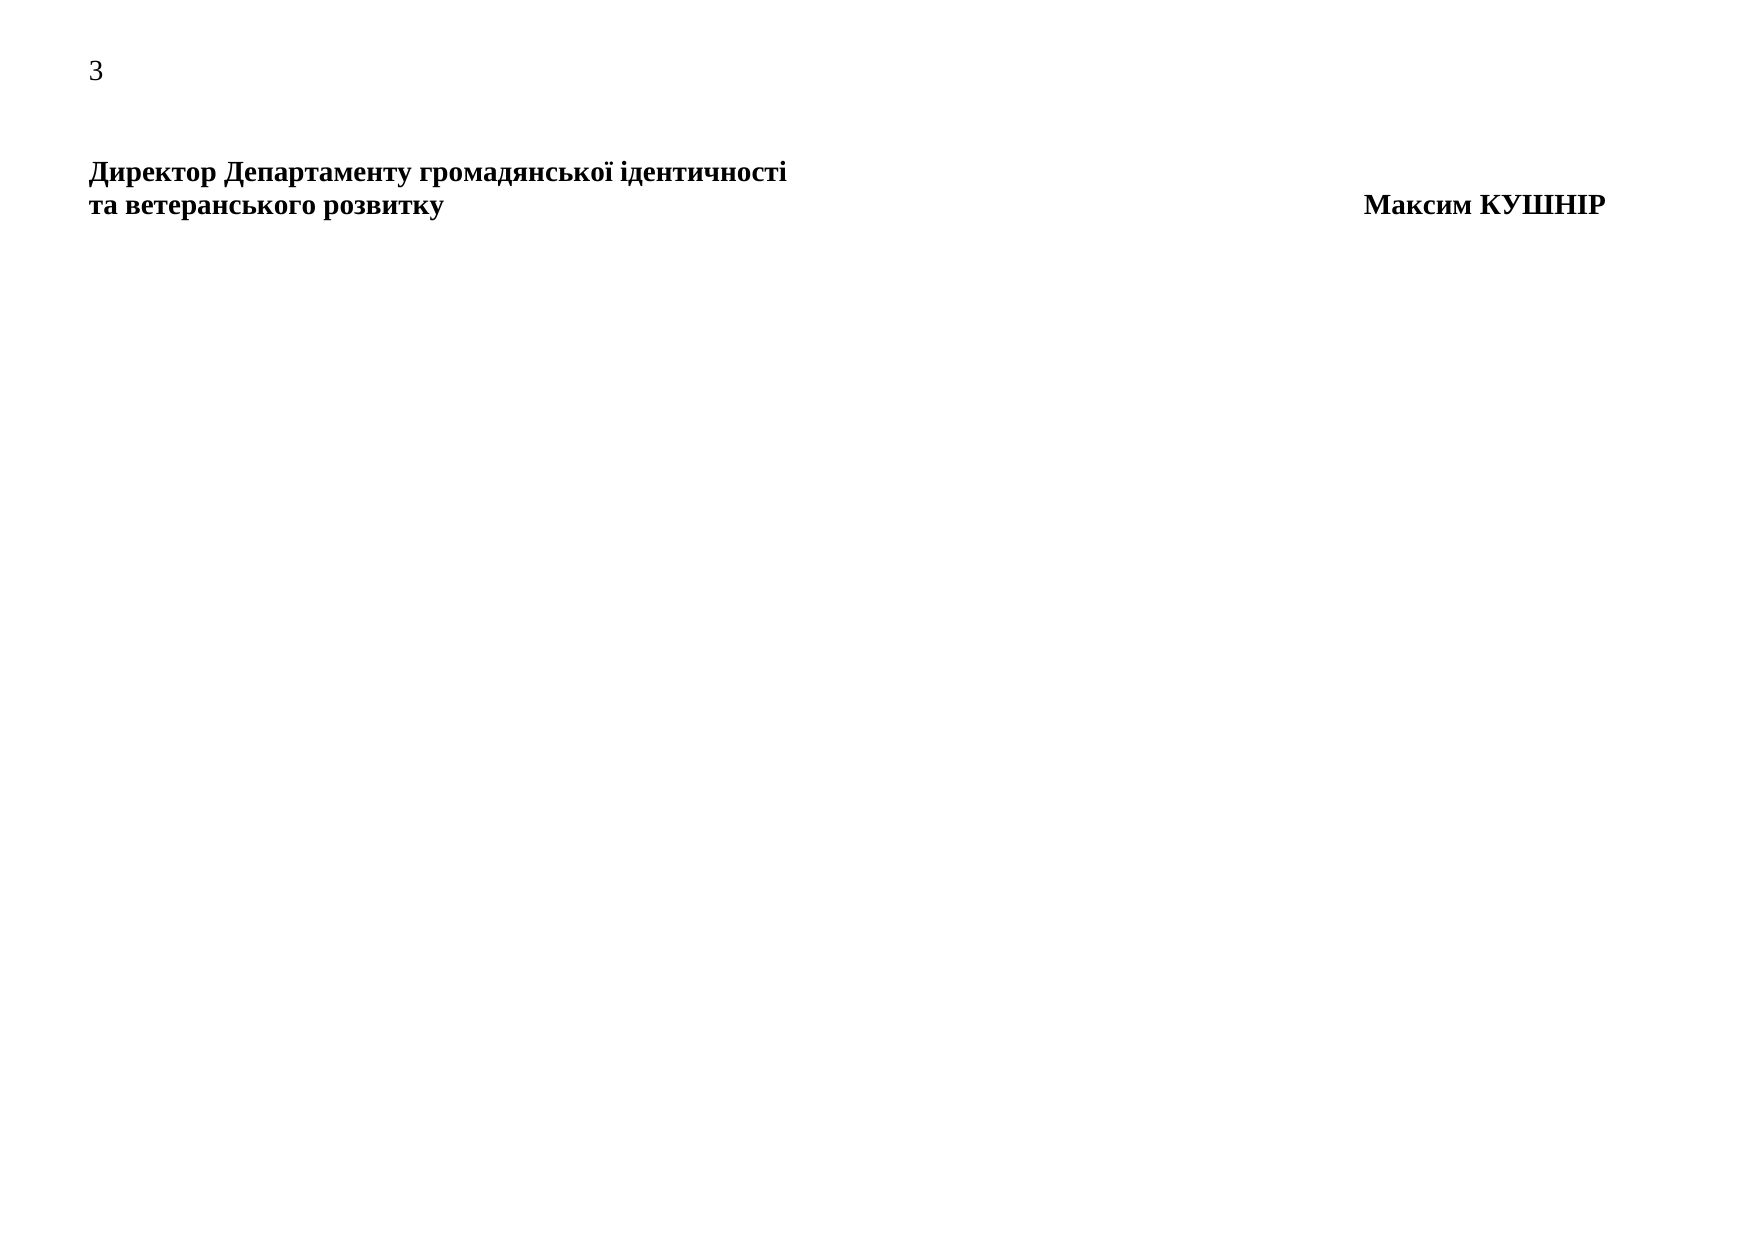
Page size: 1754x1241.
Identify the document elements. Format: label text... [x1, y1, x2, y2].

text Директор Департаменту громадянської ідентичності [89, 154, 1665, 187]
text та ветеранського розвитку Максим КУШНІР [89, 187, 1665, 221]
